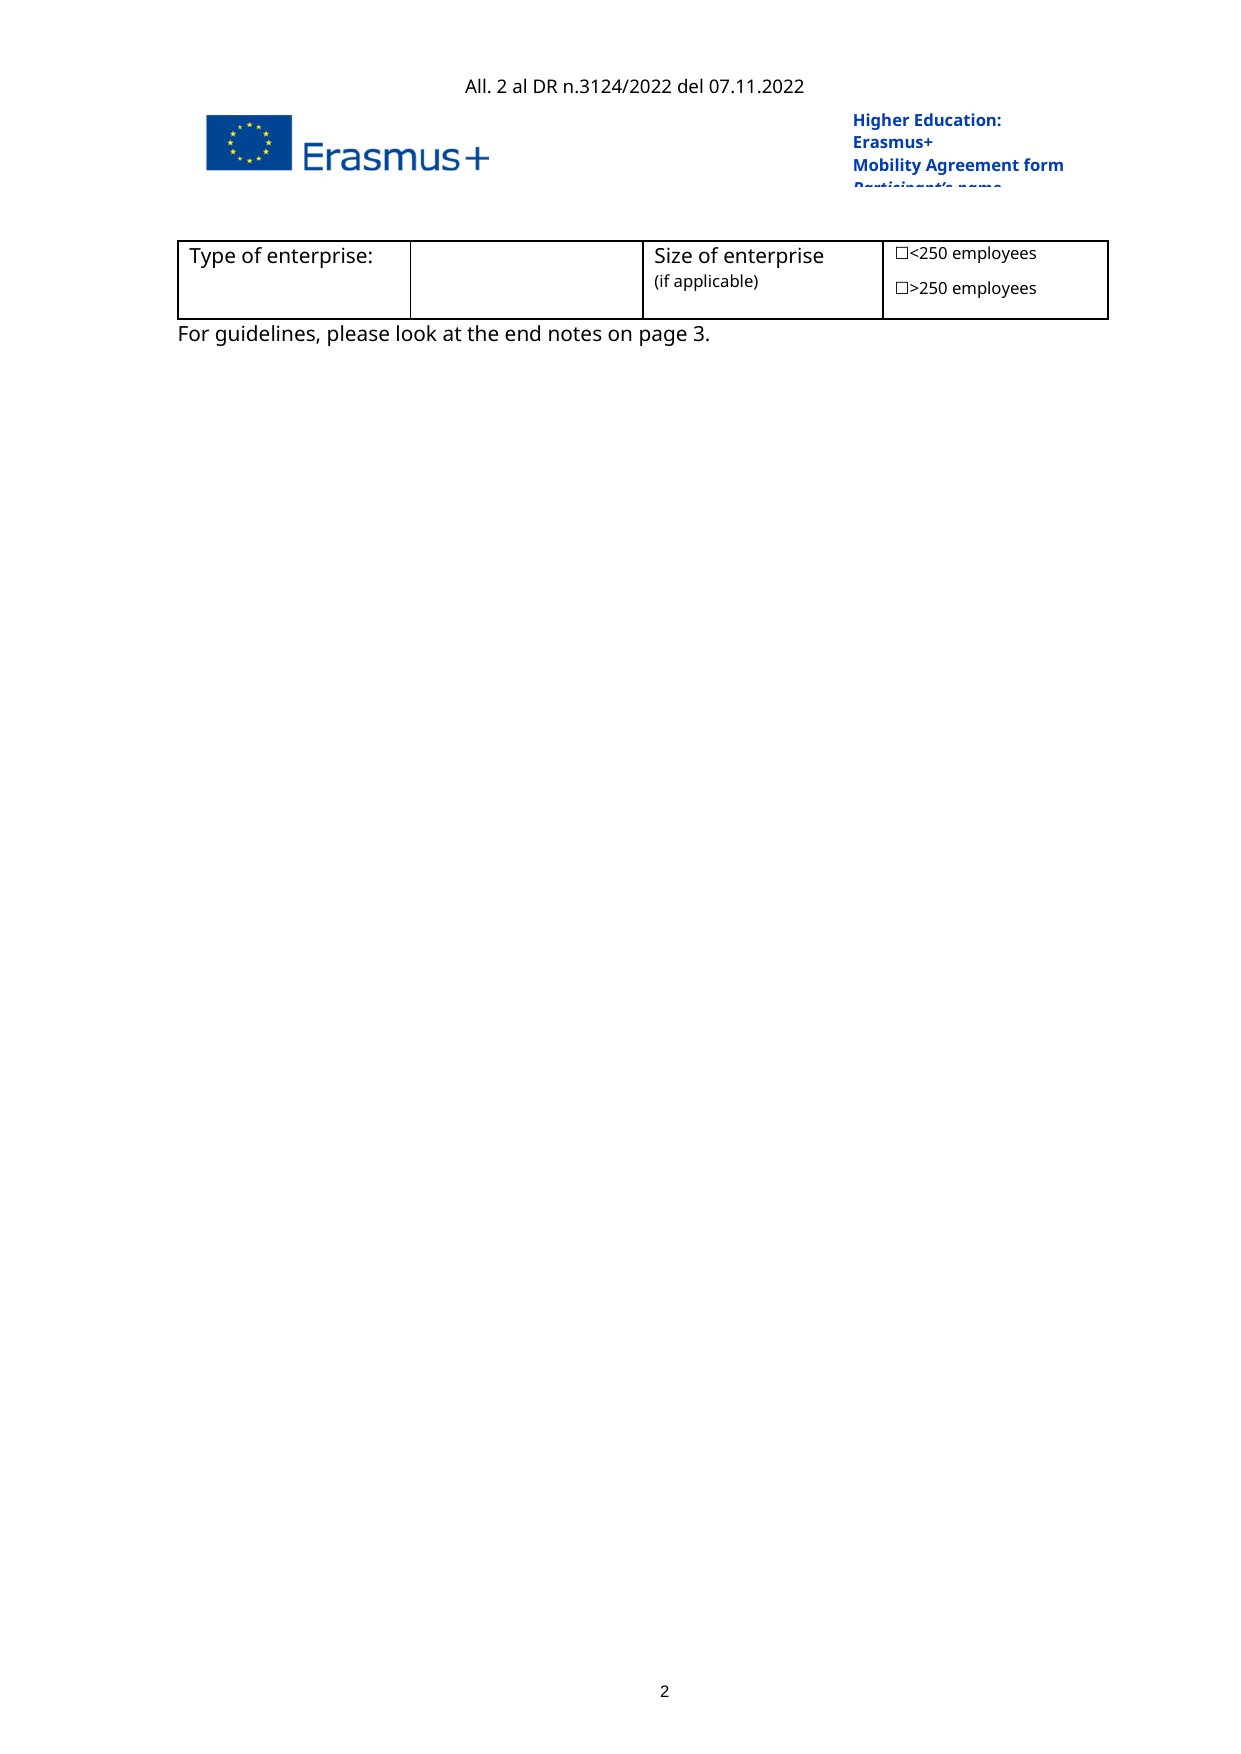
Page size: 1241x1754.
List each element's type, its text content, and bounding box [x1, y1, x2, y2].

table_cell <250 employees >250 employees [884, 242, 1107, 318]
table_cell Type of enterprise: [179, 242, 410, 318]
subtitle For guidelines, please look at the end notes on page 3. [177, 320, 1092, 348]
table_cell Size of enterprise (if applicable) [644, 242, 882, 318]
picture [206, 115, 489, 171]
table_cell [411, 242, 642, 318]
